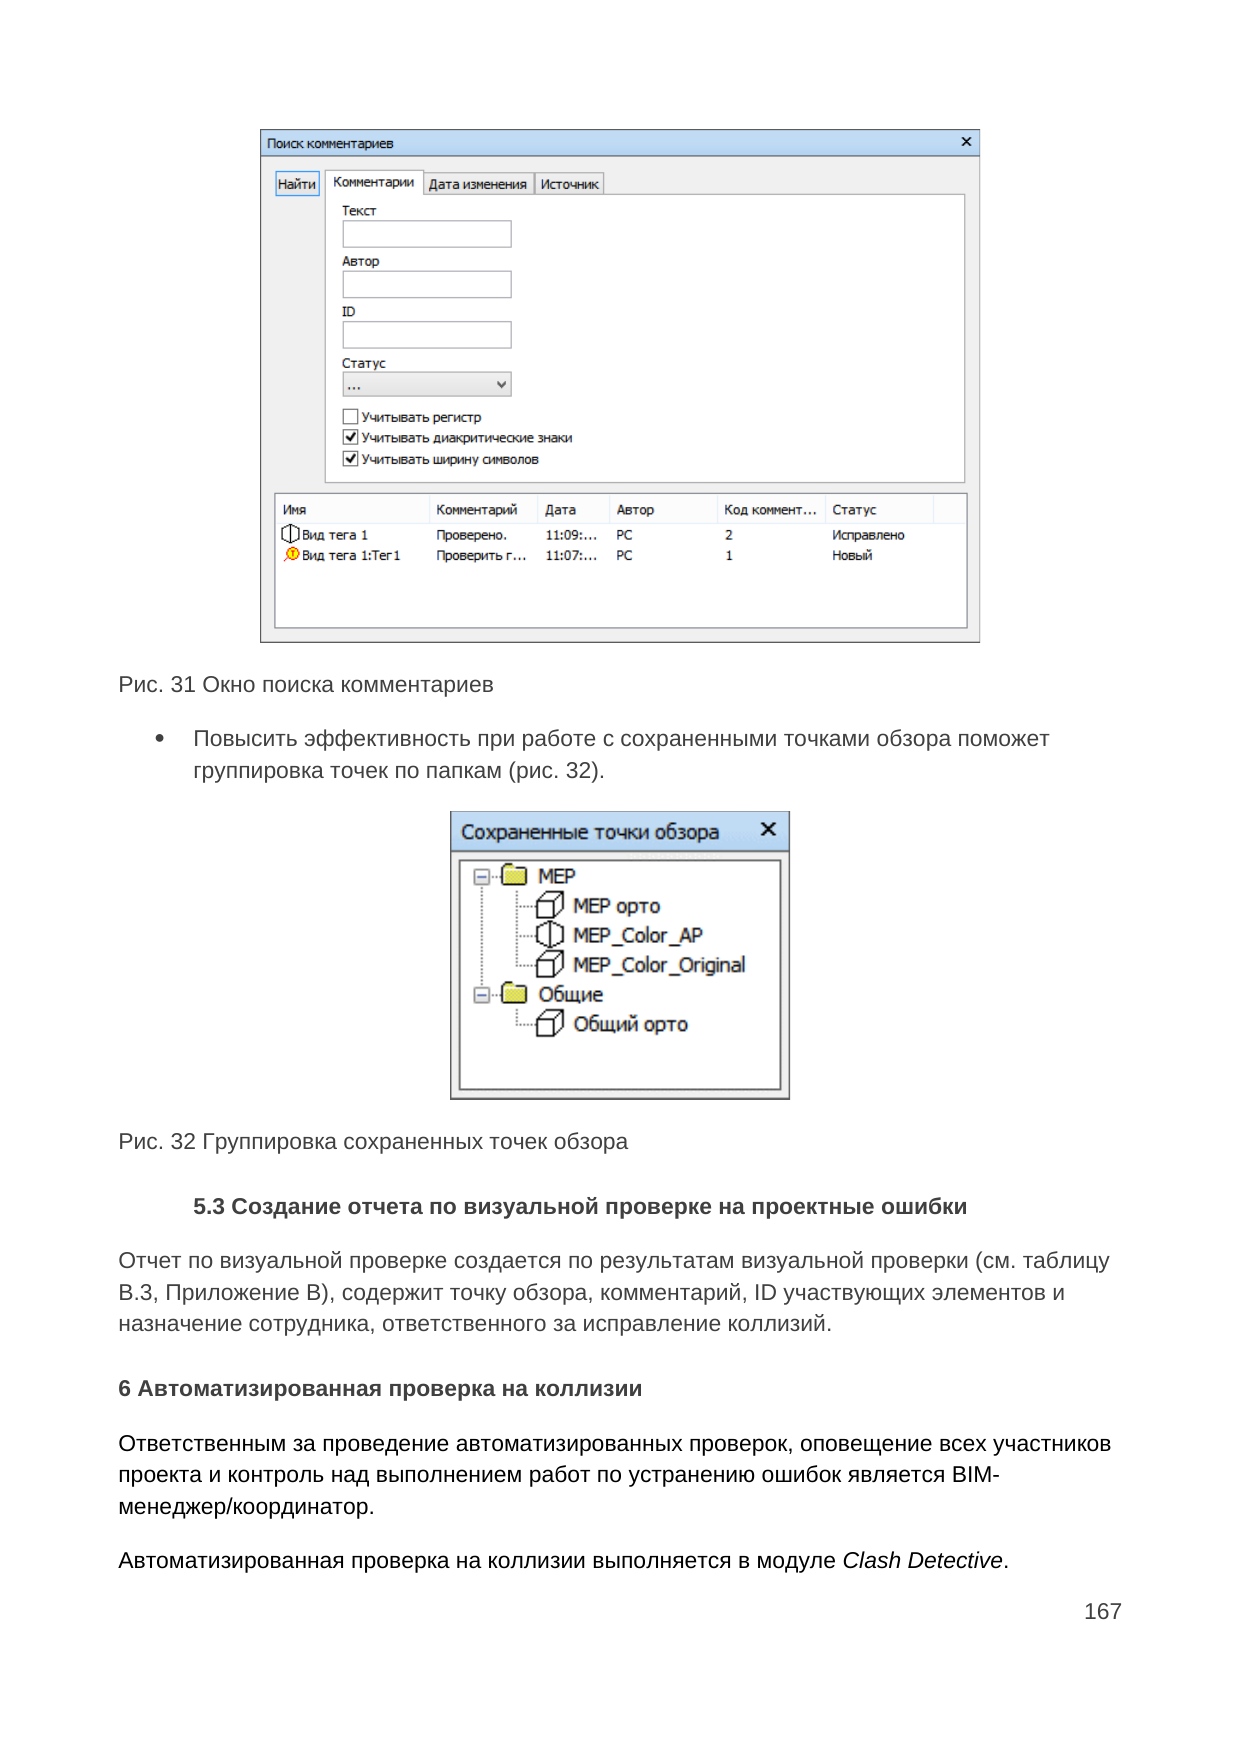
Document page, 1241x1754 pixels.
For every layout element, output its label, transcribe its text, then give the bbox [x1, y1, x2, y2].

text Повысить эффективность при работе с сохраненными точками обзора поможет группировка точек по папкам (рис. 32). [156, 725, 1122, 783]
picture [450, 811, 791, 1100]
text 6 Автоматизированная проверка на коллизии [118, 1375, 1122, 1402]
text Рис. 32 Группировка сохраненных точек обзора [118, 1128, 1122, 1154]
picture [260, 129, 981, 643]
text Ответственным за проведение автоматизированных проверок, оповещение всех участников проекта и контроль над выполнением работ по устранению ошибок является BIM-менеджер/координатор. [118, 1430, 1122, 1519]
text Отчет по визуальной проверке создается по результатам визуальной проверки (см. таблицу В.3, Приложение В), содержит точку обзора, комментарий, ID участвующих элементов и назначение сотрудника, ответственного за исправление коллизий. [118, 1247, 1122, 1337]
text Рис. 31 Окно поиска комментариев [118, 671, 1122, 697]
text Автоматизированная проверка на коллизии выполняется в модуле Clash Detective. [118, 1547, 1122, 1574]
text 5.3 Создание отчета по визуальной проверке на проектные ошибки [118, 1193, 1122, 1219]
